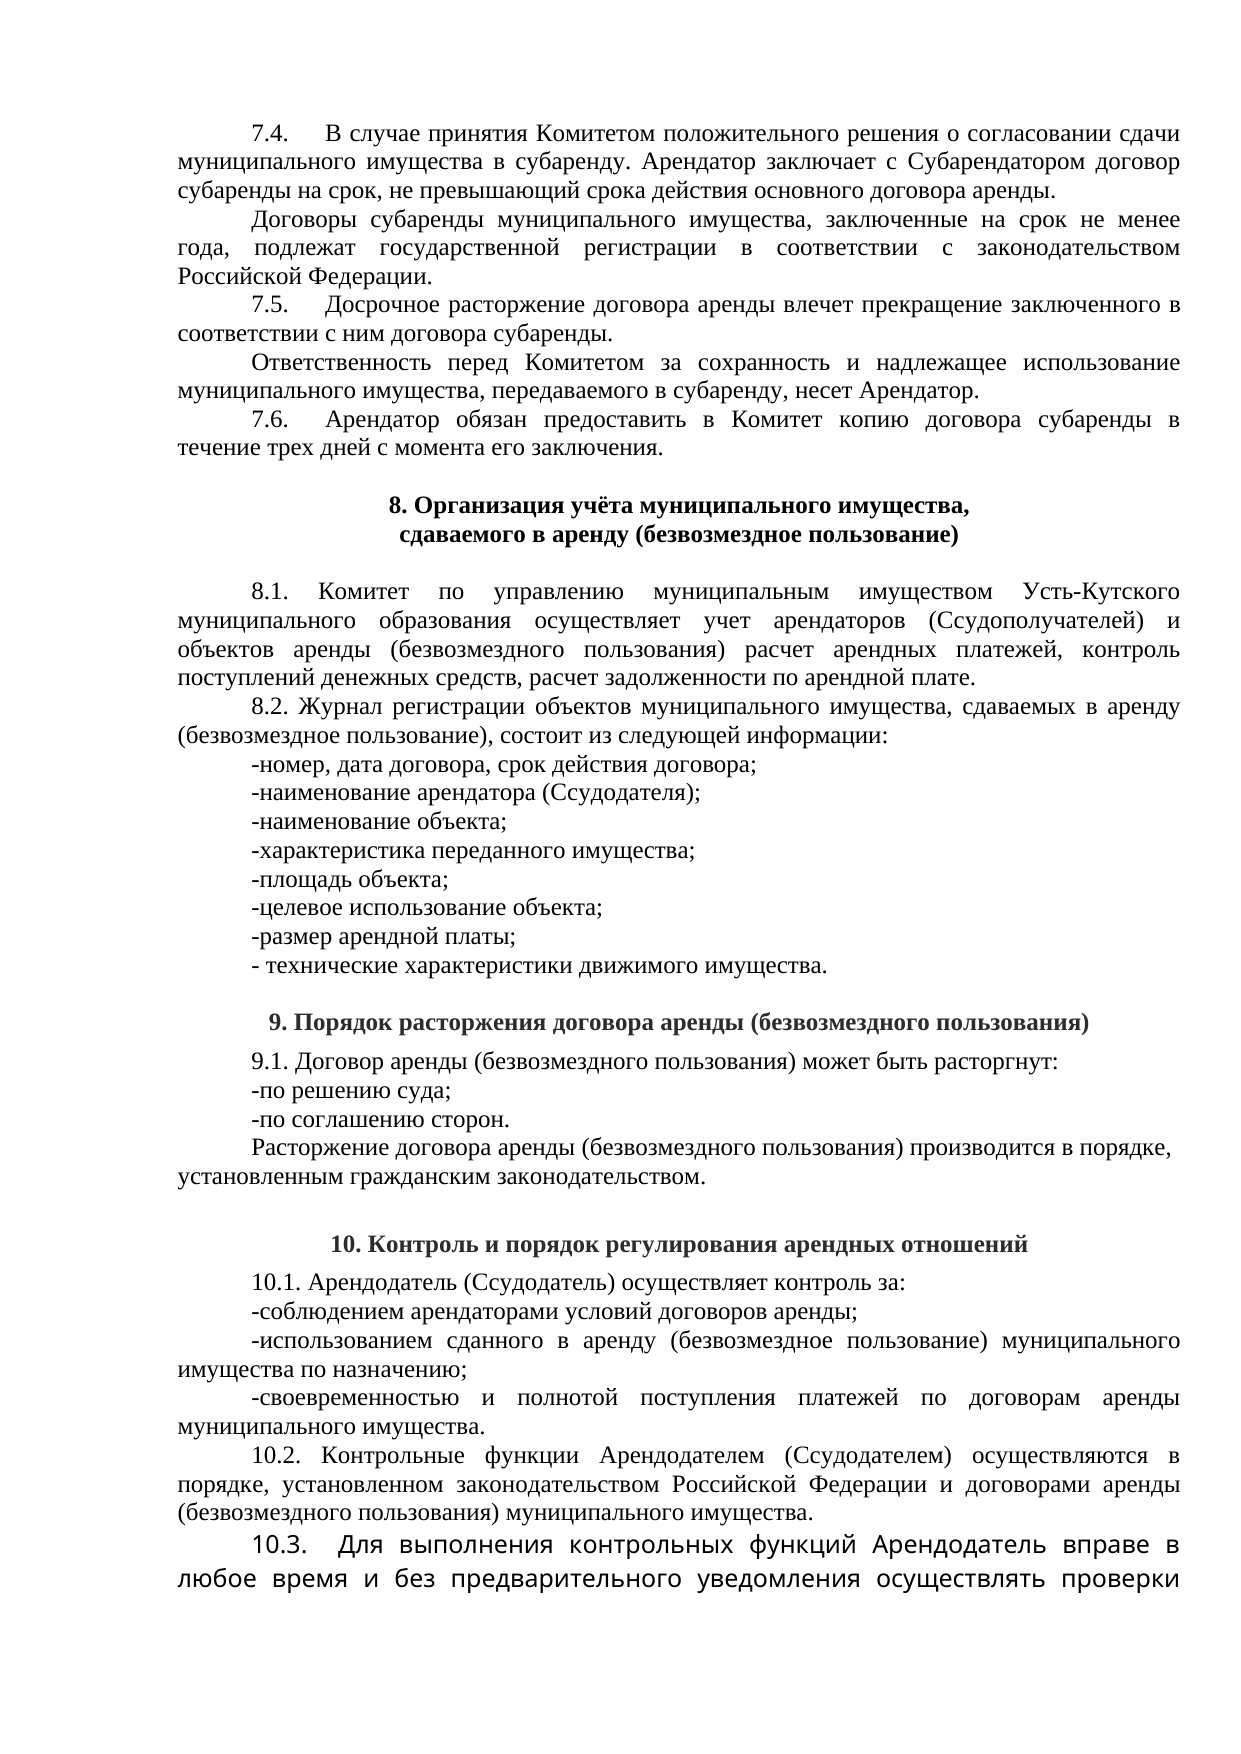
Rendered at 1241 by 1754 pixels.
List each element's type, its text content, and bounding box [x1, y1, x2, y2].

text - технические характеристики движимого имущества. [177, 950, 1181, 979]
text -размер арендной платы; [177, 921, 1181, 950]
text сдаваемого в аренду (безвозмездное пользование) [177, 519, 1181, 547]
text Расторжение договора аренды (безвозмездного пользования) производится в порядке, установленным гражданским законодательством. [177, 1132, 1181, 1190]
text -по решению суда; [177, 1075, 1181, 1104]
text Договоры субаренды муниципального имущества, заключенные на срок не менее года, подлежат государственной регистрации в соответствии с законодательством Российской Федерации. [177, 204, 1181, 290]
text 10.1. Арендодатель (Ссудодатель) осуществляет контроль за: [177, 1267, 1181, 1296]
text 8. Организация учёта муниципального имущества, [177, 490, 1181, 519]
text -площадь объекта; [177, 864, 1181, 892]
text 10. Контроль и порядок регулирования арендных отношений [177, 1229, 1181, 1257]
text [177, 1526, 1181, 1594]
text -целевое использование объекта; [177, 892, 1181, 921]
text 7.6. Арендатор обязан предоставить в Комитет копию договора субаренды в течение трех дней с момента его заключения. [177, 404, 1181, 461]
text 9. Порядок расторжения договора аренды (безвозмездного пользования) [177, 1007, 1181, 1036]
text -номер, дата договора, срок действия договора; [177, 749, 1181, 777]
text 7.4. В случае принятия Комитетом положительного решения о согласовании сдачи муниципального имущества в субаренду. Арендатор заключает с Субарендатором договор субаренды на срок, не превышающий срока действия основного договора аренды. [177, 118, 1181, 204]
text 9.1. Договор аренды (безвозмездного пользования) может быть расторгнут: [177, 1046, 1181, 1075]
text 8.1. Комитет по управлению муниципальным имуществом Усть-Кутского муниципального образования осуществляет учет арендаторов (Ссудополучателей) и объектов аренды (безвозмездного пользования) расчет арендных платежей, контроль поступлений денежных средств, расчет задолженности по арендной плате. [177, 576, 1181, 691]
text -характеристика переданного имущества; [177, 835, 1181, 864]
text -использованием сданного в аренду (безвозмездное пользование) муниципального имущества по назначению; [177, 1325, 1181, 1382]
text -наименование арендатора (Ссудодателя); [177, 777, 1181, 806]
text -своевременностью и полнотой поступления платежей по договорам аренды муниципального имущества. [177, 1382, 1181, 1440]
text -соблюдением арендаторами условий договоров аренды; [177, 1296, 1181, 1325]
text -по соглашению сторон. [177, 1104, 1181, 1132]
text 10.2. Контрольные функции Арендодателем (Ссудодателем) осуществляются в порядке, установленном законодательством Российской Федерации и договорами аренды (безвозмездного пользования) муниципального имущества. [177, 1440, 1181, 1526]
text 7.5. Досрочное расторжение договора аренды влечет прекращение заключенного в соответствии с ним договора субаренды. [177, 290, 1181, 347]
text 8.2. Журнал регистрации объектов муниципального имущества, сдаваемых в аренду (безвозмездное пользование), состоит из следующей информации: [177, 691, 1181, 749]
text Ответственность перед Комитетом за сохранность и надлежащее использование муниципального имущества, передаваемого в субаренду, несет Арендатор. [177, 347, 1181, 404]
text -наименование объекта; [177, 806, 1181, 835]
